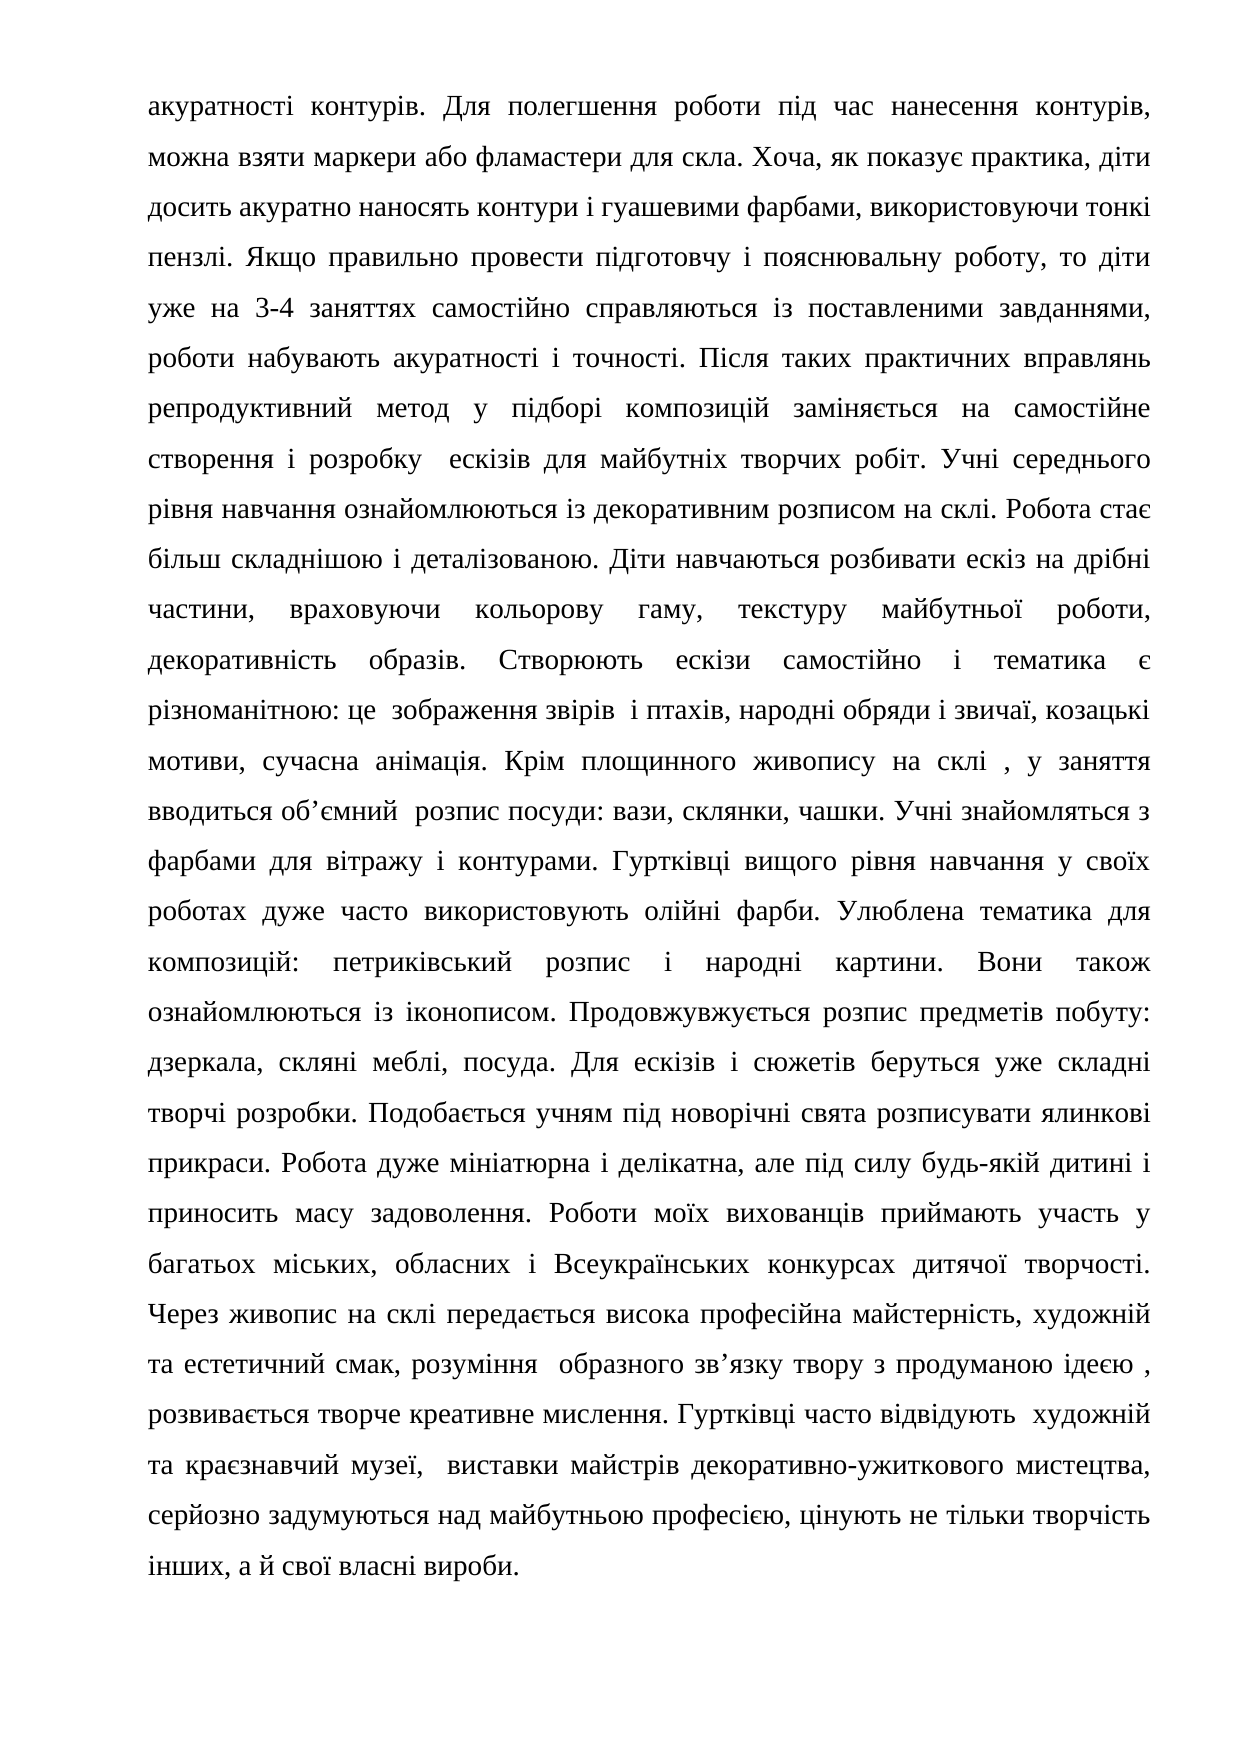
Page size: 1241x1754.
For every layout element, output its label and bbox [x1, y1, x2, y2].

text [148, 88, 1152, 1581]
